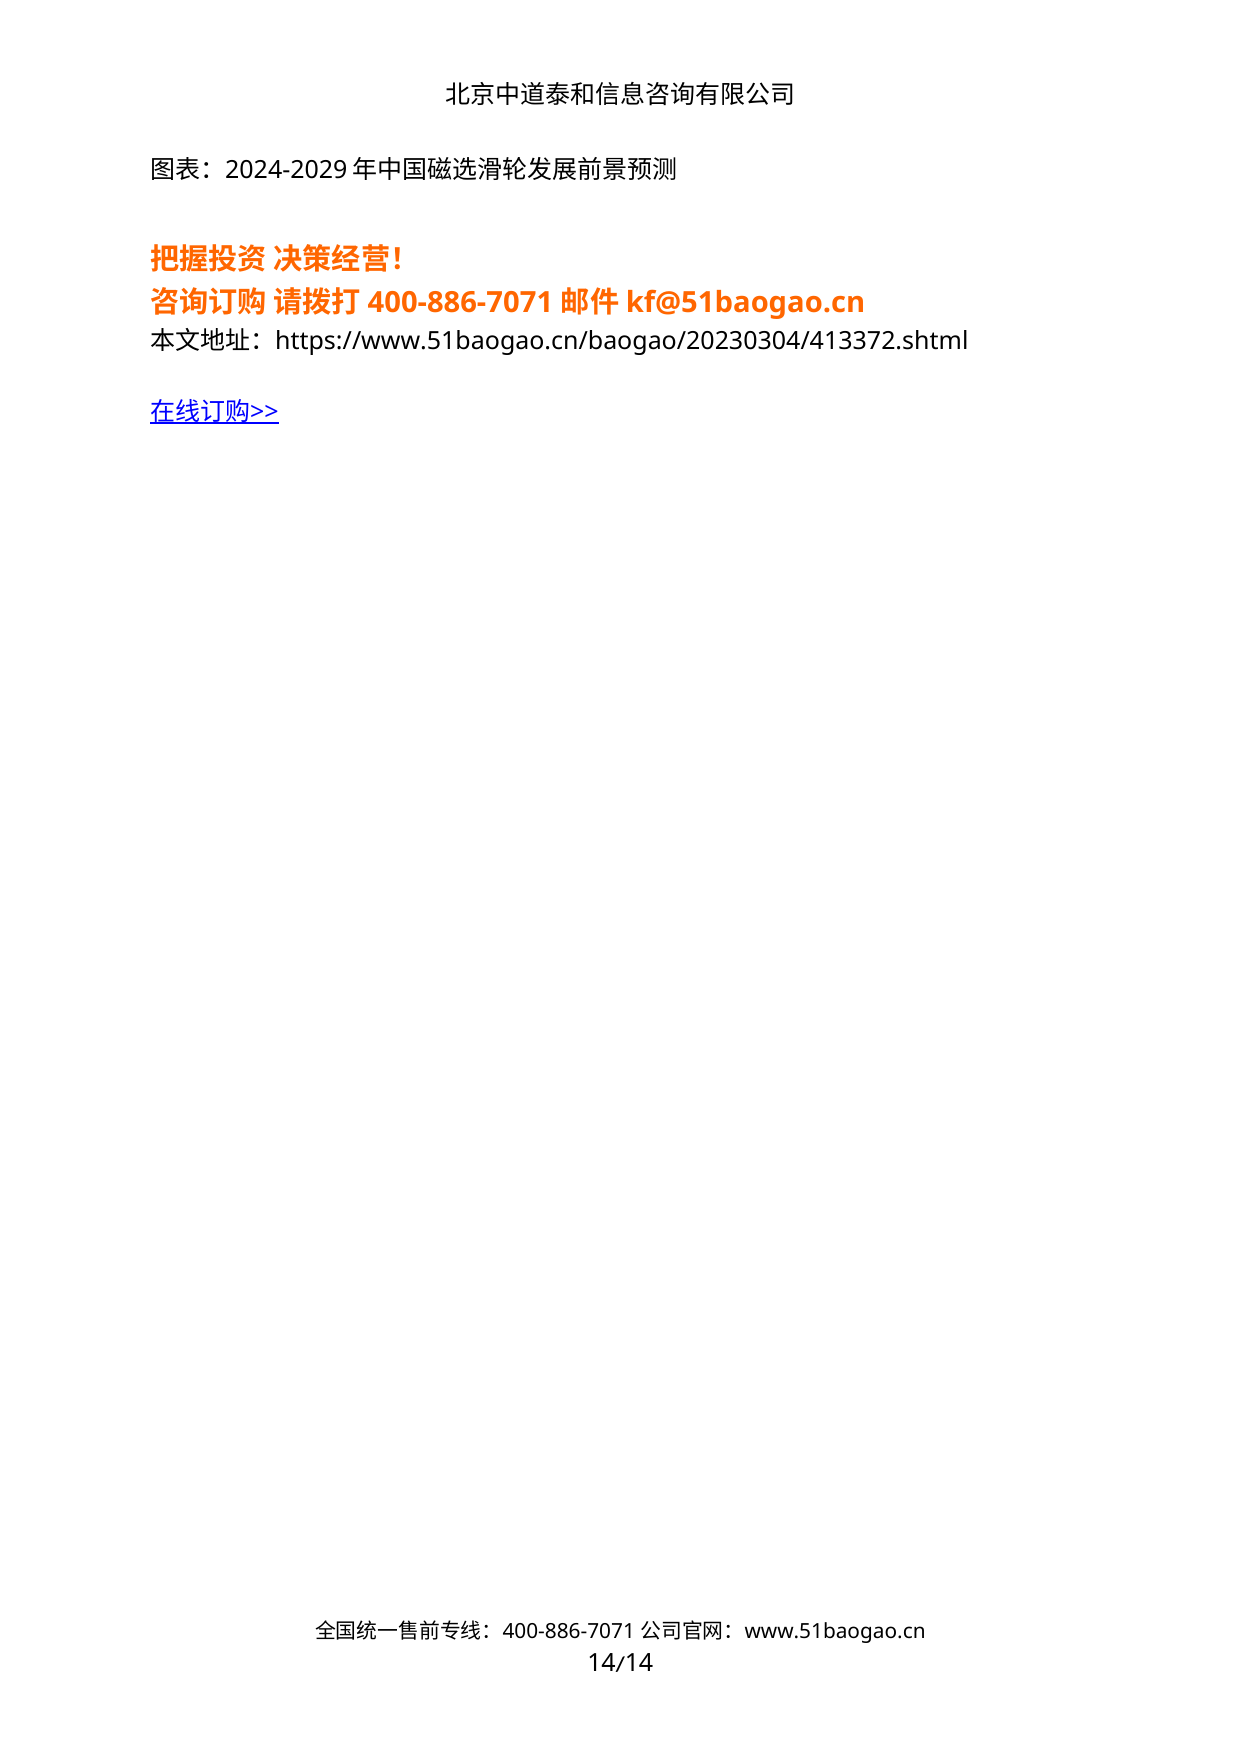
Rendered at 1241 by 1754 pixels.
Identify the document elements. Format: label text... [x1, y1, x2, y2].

text 在线订购>> [150, 357, 1090, 427]
text 图表：2024-2029年中国磁选滑轮发展前景预测 [150, 150, 1090, 186]
text 把握投资 决策经营！咨询订购 请拨打 400-886-7071 邮件 kf@51baogao.cn本文地址：https://www.51baogao.cn/baogao/20230304/413372.shtml [150, 202, 1090, 357]
